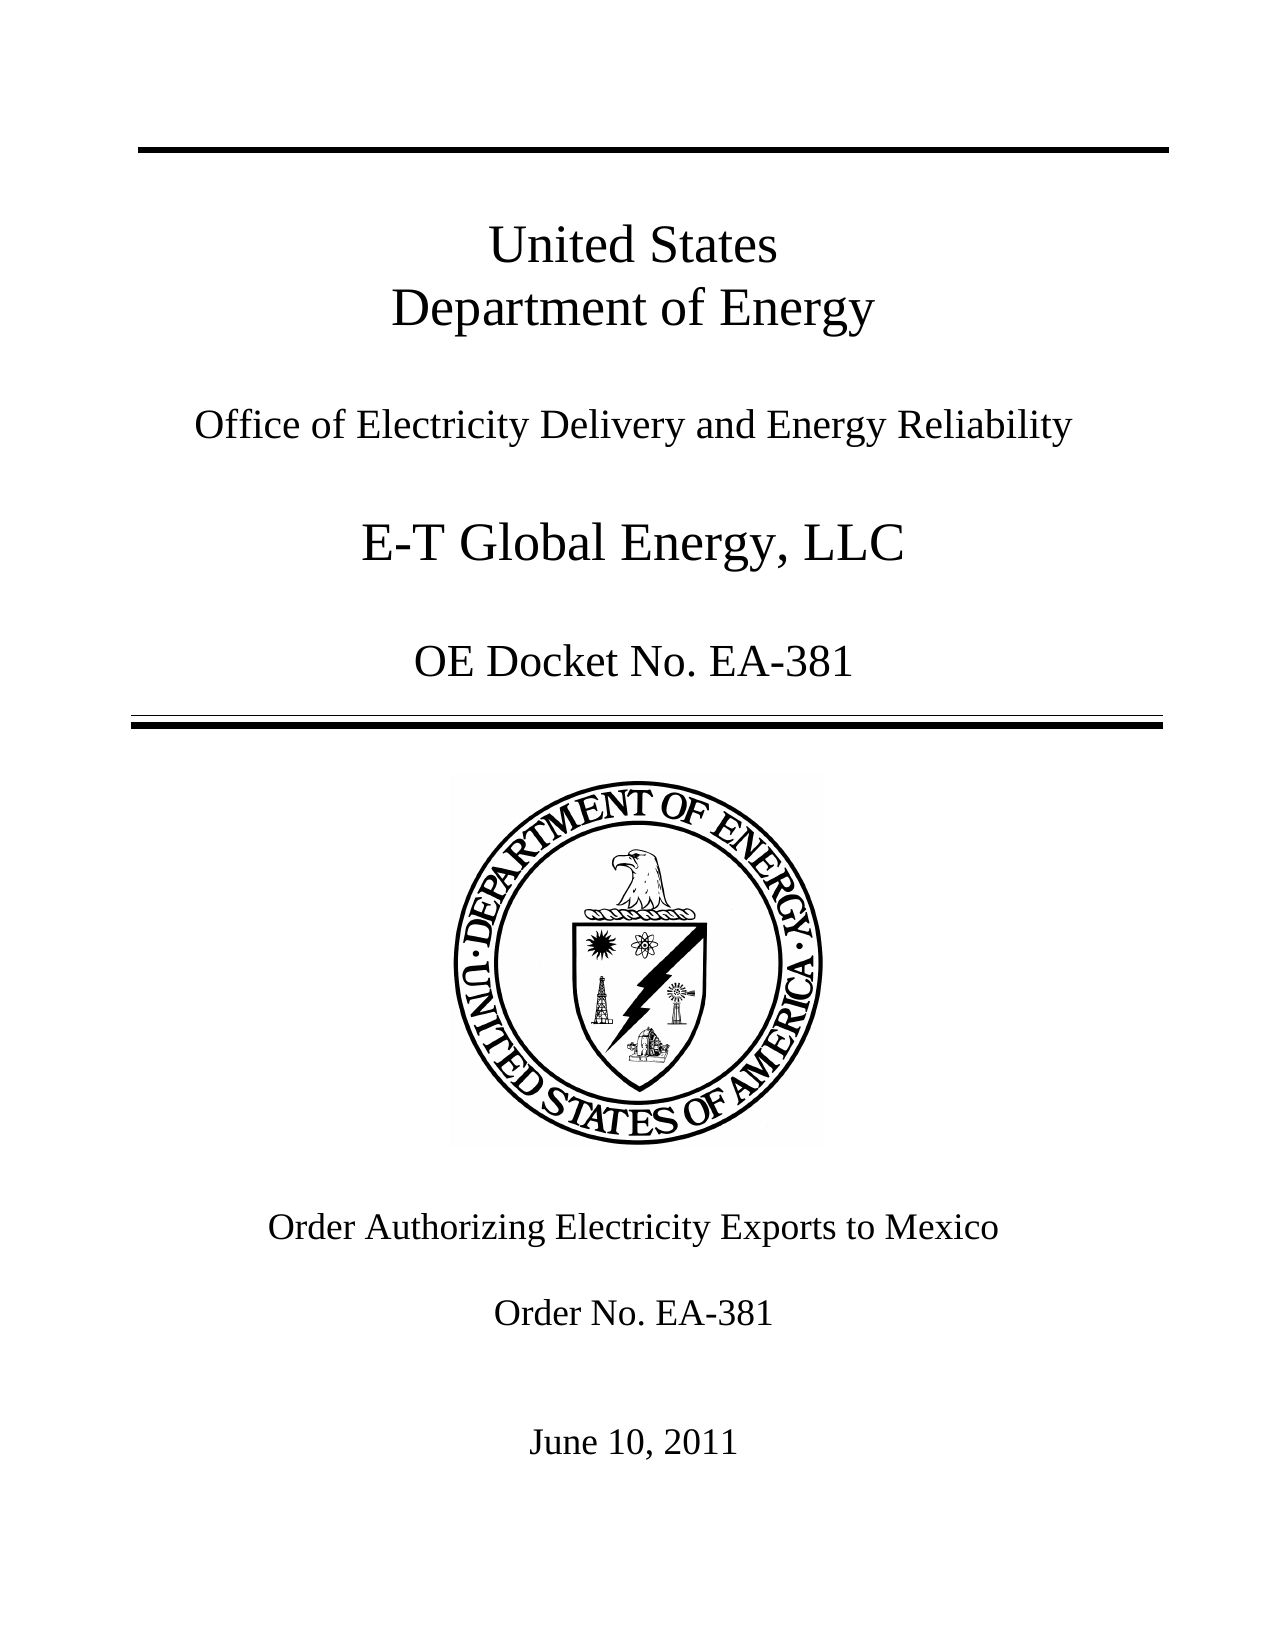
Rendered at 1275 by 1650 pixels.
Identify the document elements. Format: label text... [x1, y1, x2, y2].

text Office of Electricity Delivery and Energy Reliability [187, 399, 1080, 447]
text OE Docket No. EA-381 [187, 634, 1080, 687]
text Order No. EA-381 [187, 1290, 1080, 1333]
text Order Authorizing Electricity Exports to Mexico [187, 1204, 1080, 1247]
text Department of Energy [187, 274, 1080, 337]
picture [450, 774, 826, 1147]
text E-T Global Energy, LLC [187, 509, 1080, 572]
text June 10, 2011 [187, 1420, 1080, 1463]
